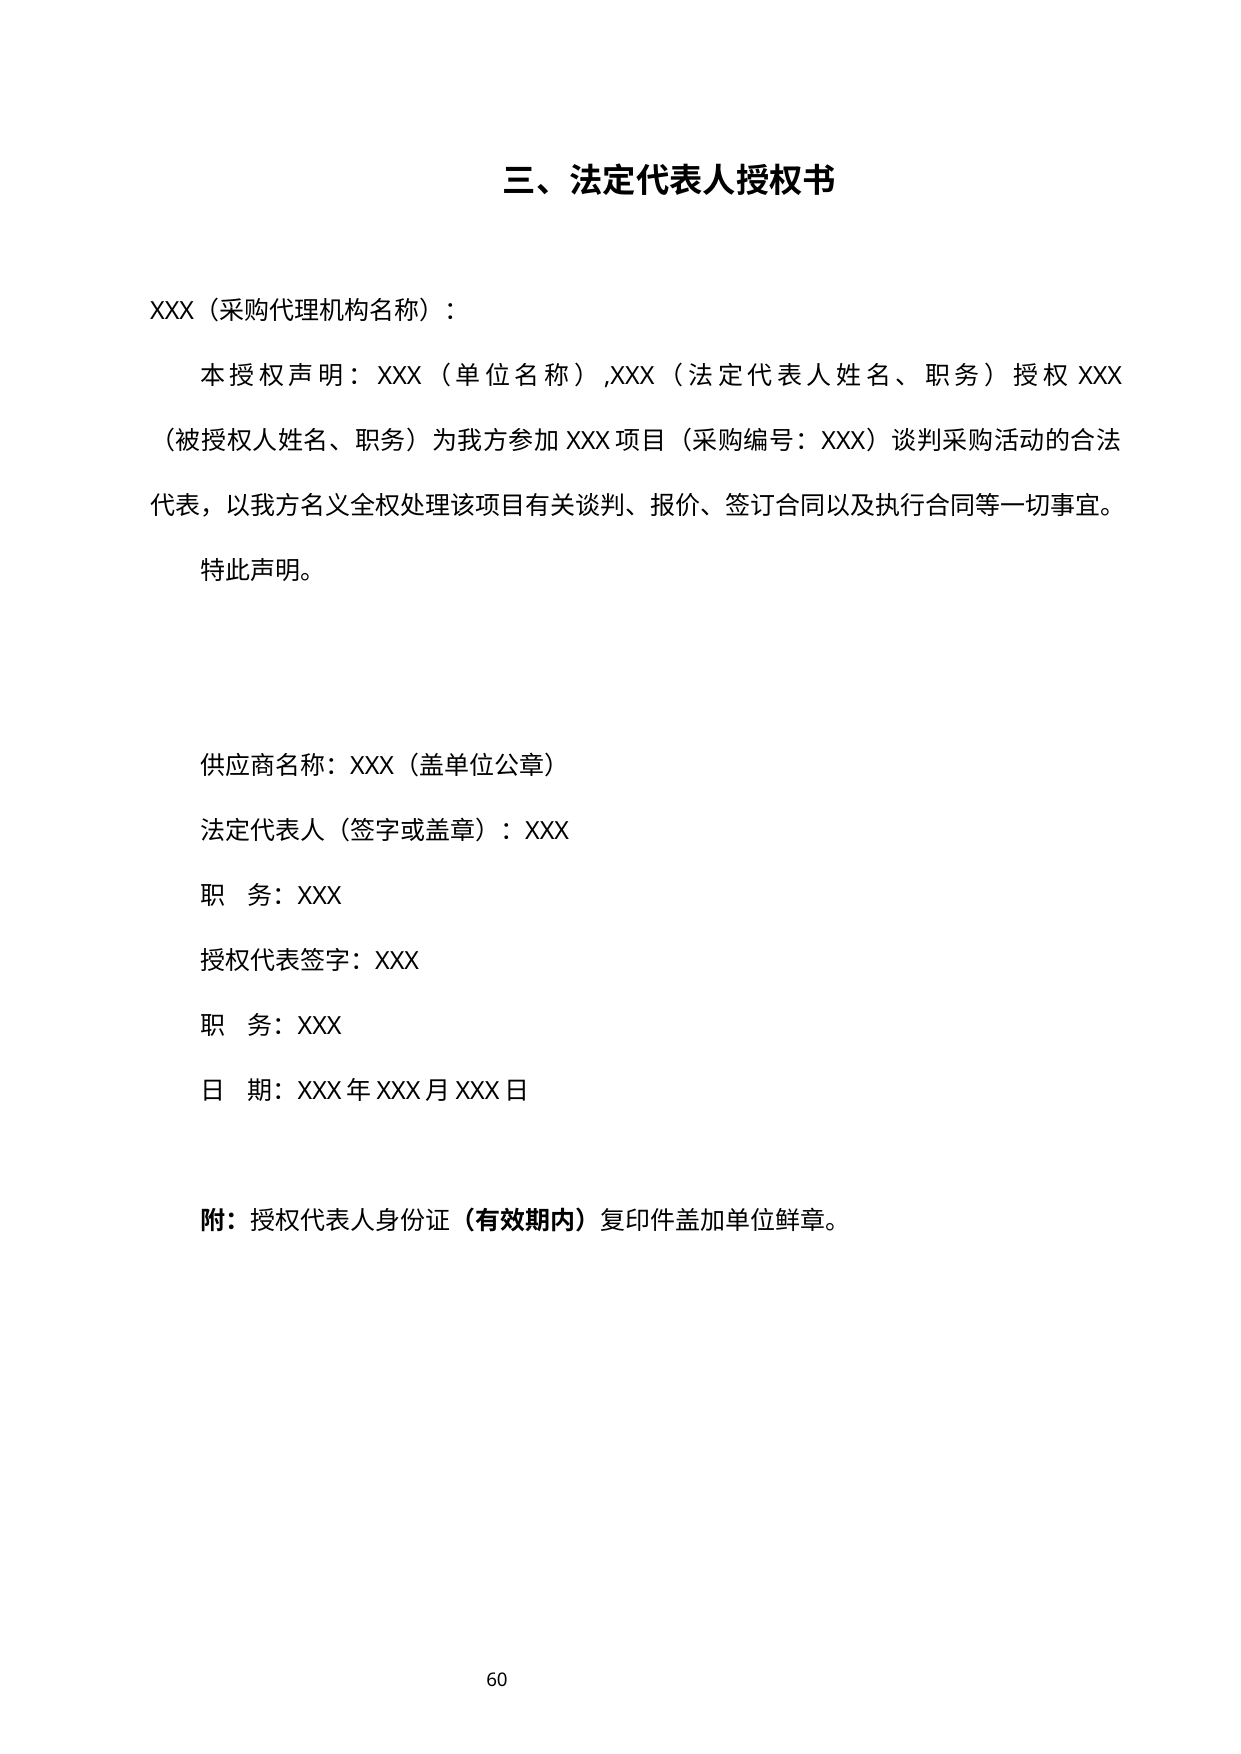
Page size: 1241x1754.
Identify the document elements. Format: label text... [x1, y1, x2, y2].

text 职 务：XXX [150, 991, 1122, 1056]
text 法定代表人（签字或盖章）：XXX [150, 796, 1122, 861]
text 特此声明。 [150, 536, 1122, 601]
text XXX（采购代理机构名称）： [150, 276, 1122, 341]
text 供应商名称：XXX（盖单位公章） [150, 731, 1122, 796]
text 日 期：XXX年XXX月XXX日 [150, 1056, 1122, 1121]
text 附：授权代表人身份证（有效期内）复印件盖加单位鲜章。 [150, 1186, 1122, 1251]
text 三、法定代表人授权书 [150, 146, 1122, 211]
text 本授权声明：XXX（单位名称）,XXX（法定代表人姓名、职务）授权XXX （被授权人姓名、职务）为我方参加XXX项目（采购编号：XXX）谈判采购活动的合法代表，以我方名义全权处理该项目有关谈判、报价、签订合同以及执行合同等一切事宜。 [150, 341, 1122, 536]
text 授权代表签字：XXX [150, 926, 1122, 991]
text 职 务：XXX [150, 861, 1122, 926]
